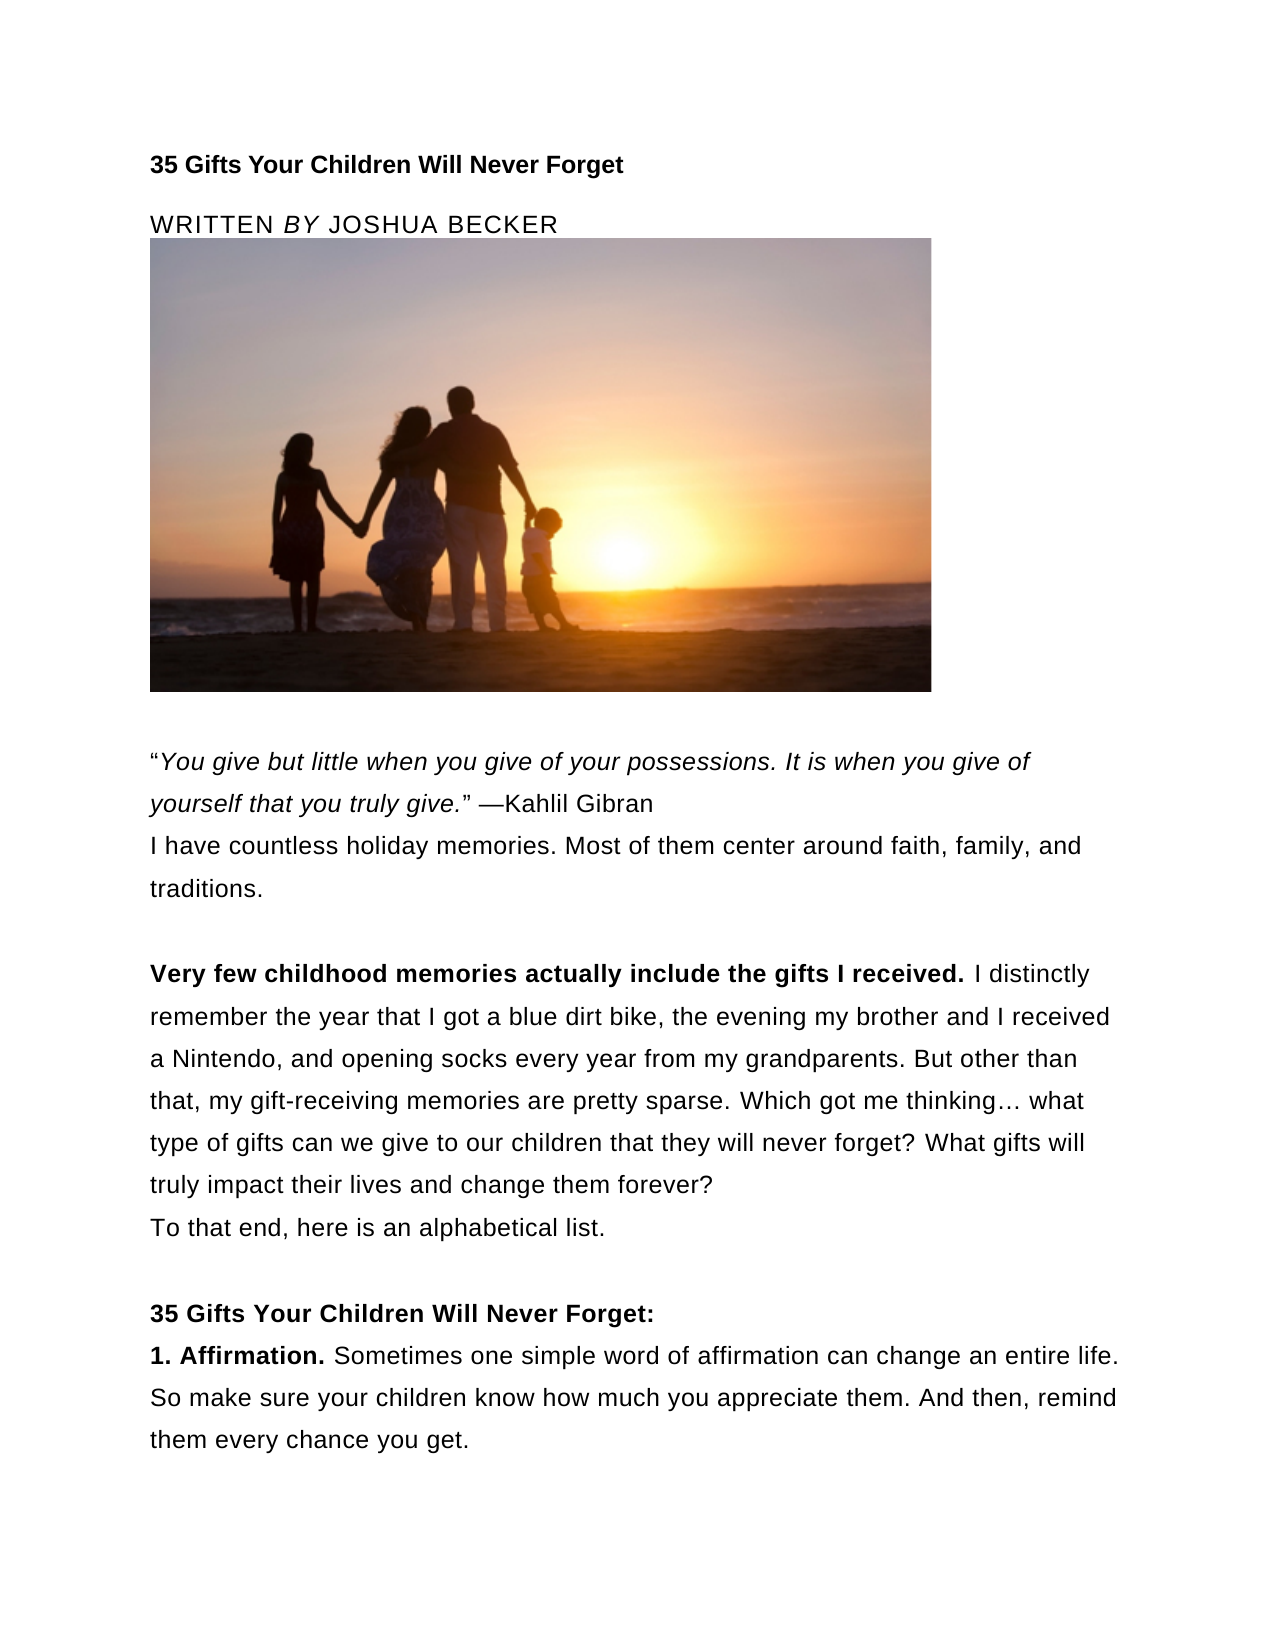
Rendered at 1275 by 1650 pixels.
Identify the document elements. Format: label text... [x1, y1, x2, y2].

text “You give but little when you give of your possessions. It is when you give of yourself that you truly give.” —Kahlil Gibran [150, 733, 1125, 818]
text I have countless holiday memories. Most of them center around faith, family, and traditions. [150, 818, 1125, 902]
text 1. Affirmation. Sometimes one simple word of affirmation can change an entire life. So make sure your children know how much you appreciate them. And then, remind them every chance you get. [150, 1327, 1125, 1454]
text 35 Gifts Your Children Will Never Forget: [150, 1285, 1125, 1327]
text To that end, here is an alphabetical list. [150, 1199, 1125, 1241]
text Very few childhood memories actually include the gifts I received. I distinctly remember the year that I got a blue dirt bike, the evening my brother and I received a Nintendo, and opening socks every year from my grandparents. But other than that, my gift-receiving memories are pretty sparse. Which got me thinking… what type of gifts can we give to our children that they will never forget? What gifts will truly impact their lives and change them forever? [150, 946, 1125, 1199]
picture [150, 238, 932, 692]
text 35 Gifts Your Children Will Never Forget [150, 150, 1125, 179]
text WRITTEN by JOSHUA BECKEr [150, 210, 1125, 239]
